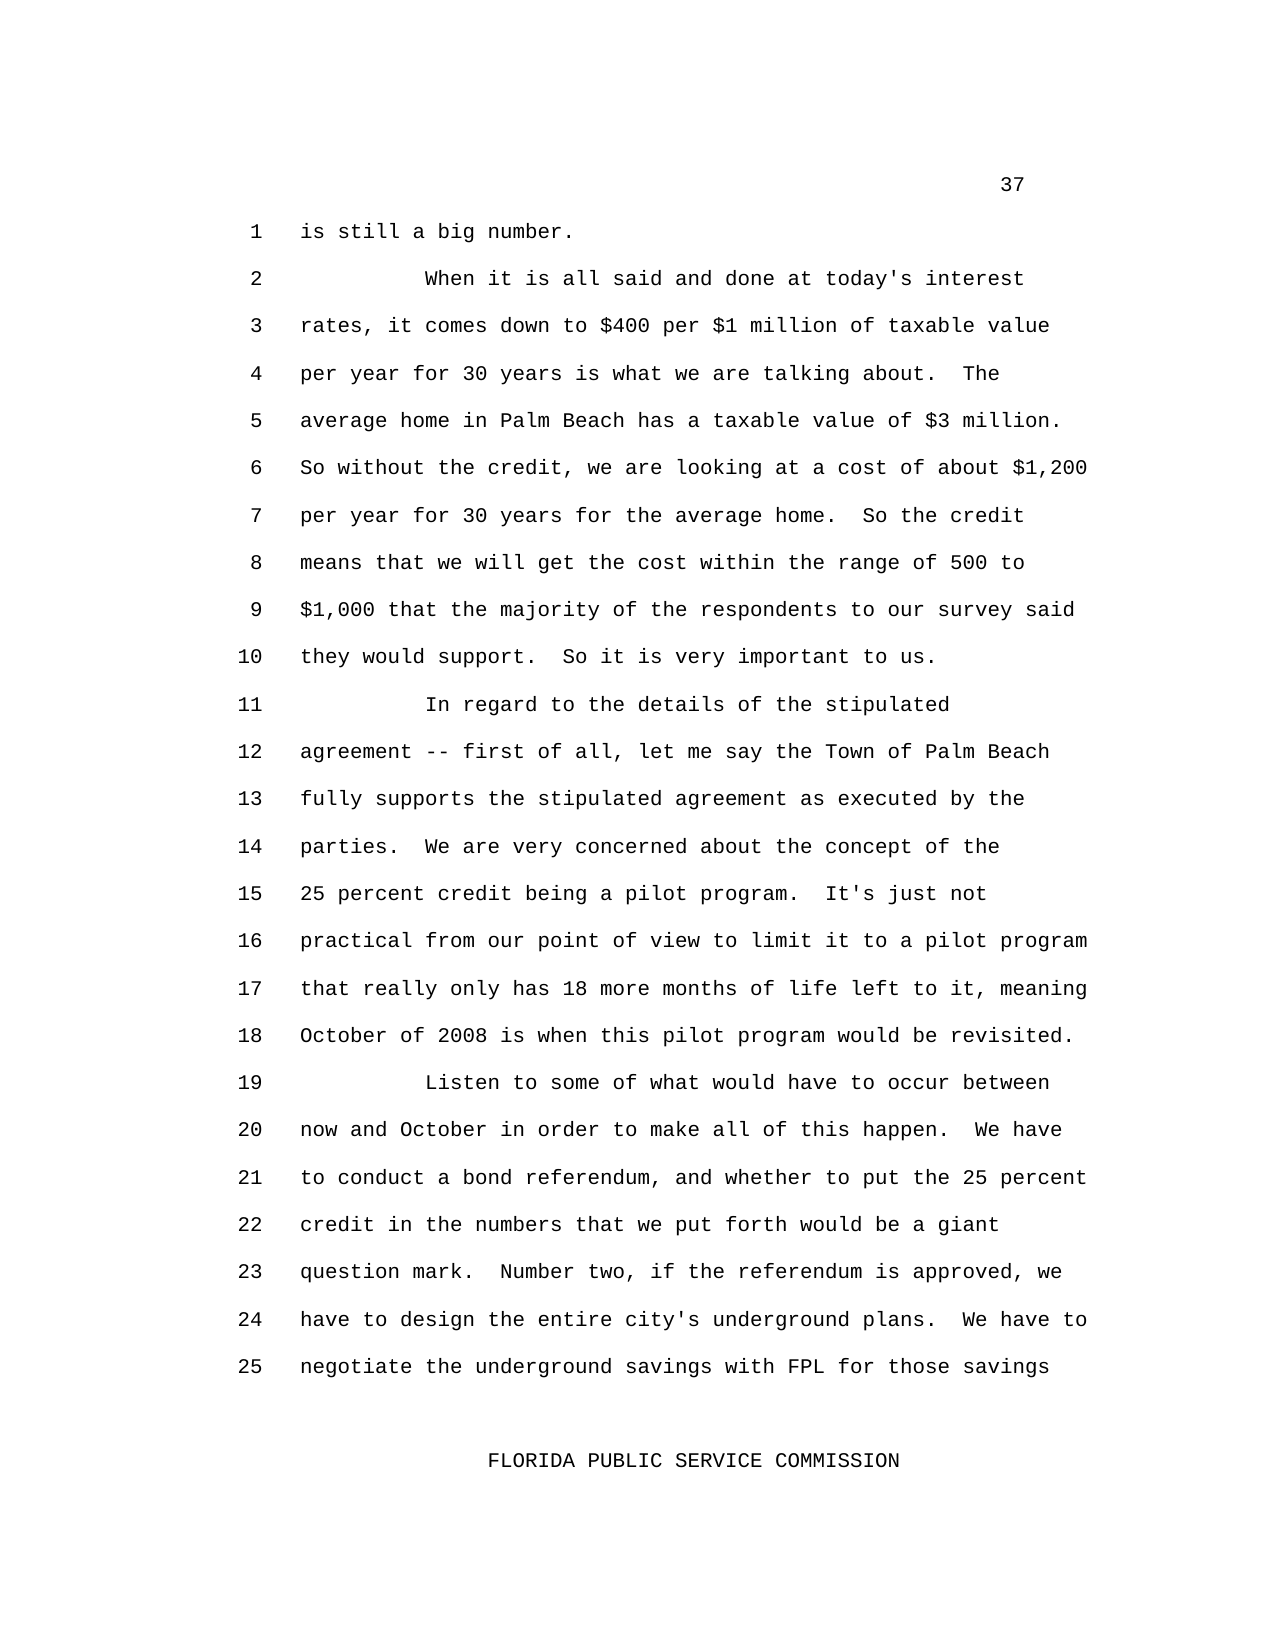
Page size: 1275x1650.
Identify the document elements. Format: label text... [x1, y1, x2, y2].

text 8 means that we will get the cost within the range of 500 to [137, 552, 1138, 576]
text FLORIDA PUBLIC SERVICE COMMISSION [137, 1451, 1138, 1474]
text 24 have to design the entire city's underground plans. We have to [137, 1309, 1138, 1332]
text 14 parties. We are very concerned about the concept of the [137, 836, 1138, 859]
text 7 per year for 30 years for the average home. So the credit [137, 505, 1138, 528]
text 2 When it is all said and done at today's interest [137, 268, 1138, 292]
text 18 October of 2008 is when this pilot program would be revisited. [137, 1025, 1138, 1048]
text 21 to conduct a bond referendum, and whether to put the 25 percent [137, 1167, 1138, 1190]
text 4 per year for 30 years is what we are talking about. The [137, 363, 1138, 386]
text 5 average home in Palm Beach has a taxable value of $3 million. [137, 410, 1138, 434]
text 16 practical from our point of view to limit it to a pilot program [137, 930, 1138, 954]
text 20 now and October in order to make all of this happen. We have [137, 1119, 1138, 1143]
text 9 $1,000 that the majority of the respondents to our survey said [137, 599, 1138, 623]
text 17 that really only has 18 more months of life left to it, meaning [137, 978, 1138, 1001]
text 13 fully supports the stipulated agreement as executed by the [137, 788, 1138, 812]
text 23 question mark. Number two, if the referendum is approved, we [137, 1261, 1138, 1285]
text 12 agreement -- first of all, let me say the Town of Palm Beach [137, 741, 1138, 765]
text 37 [137, 174, 1138, 197]
text 10 they would support. So it is very important to us. [137, 647, 1138, 670]
text 15 25 percent credit being a pilot program. It's just not [137, 883, 1138, 907]
text 22 credit in the numbers that we put forth would be a giant [137, 1214, 1138, 1238]
text 1 is still a big number. [137, 221, 1138, 244]
text 11 In regard to the details of the stipulated [137, 694, 1138, 717]
text 3 rates, it comes down to $400 per $1 million of taxable value [137, 316, 1138, 339]
text 6 So without the credit, we are looking at a cost of about $1,200 [137, 457, 1138, 481]
text 25 negotiate the underground savings with FPL for those savings [137, 1356, 1138, 1379]
text 19 Listen to some of what would have to occur between [137, 1072, 1138, 1096]
